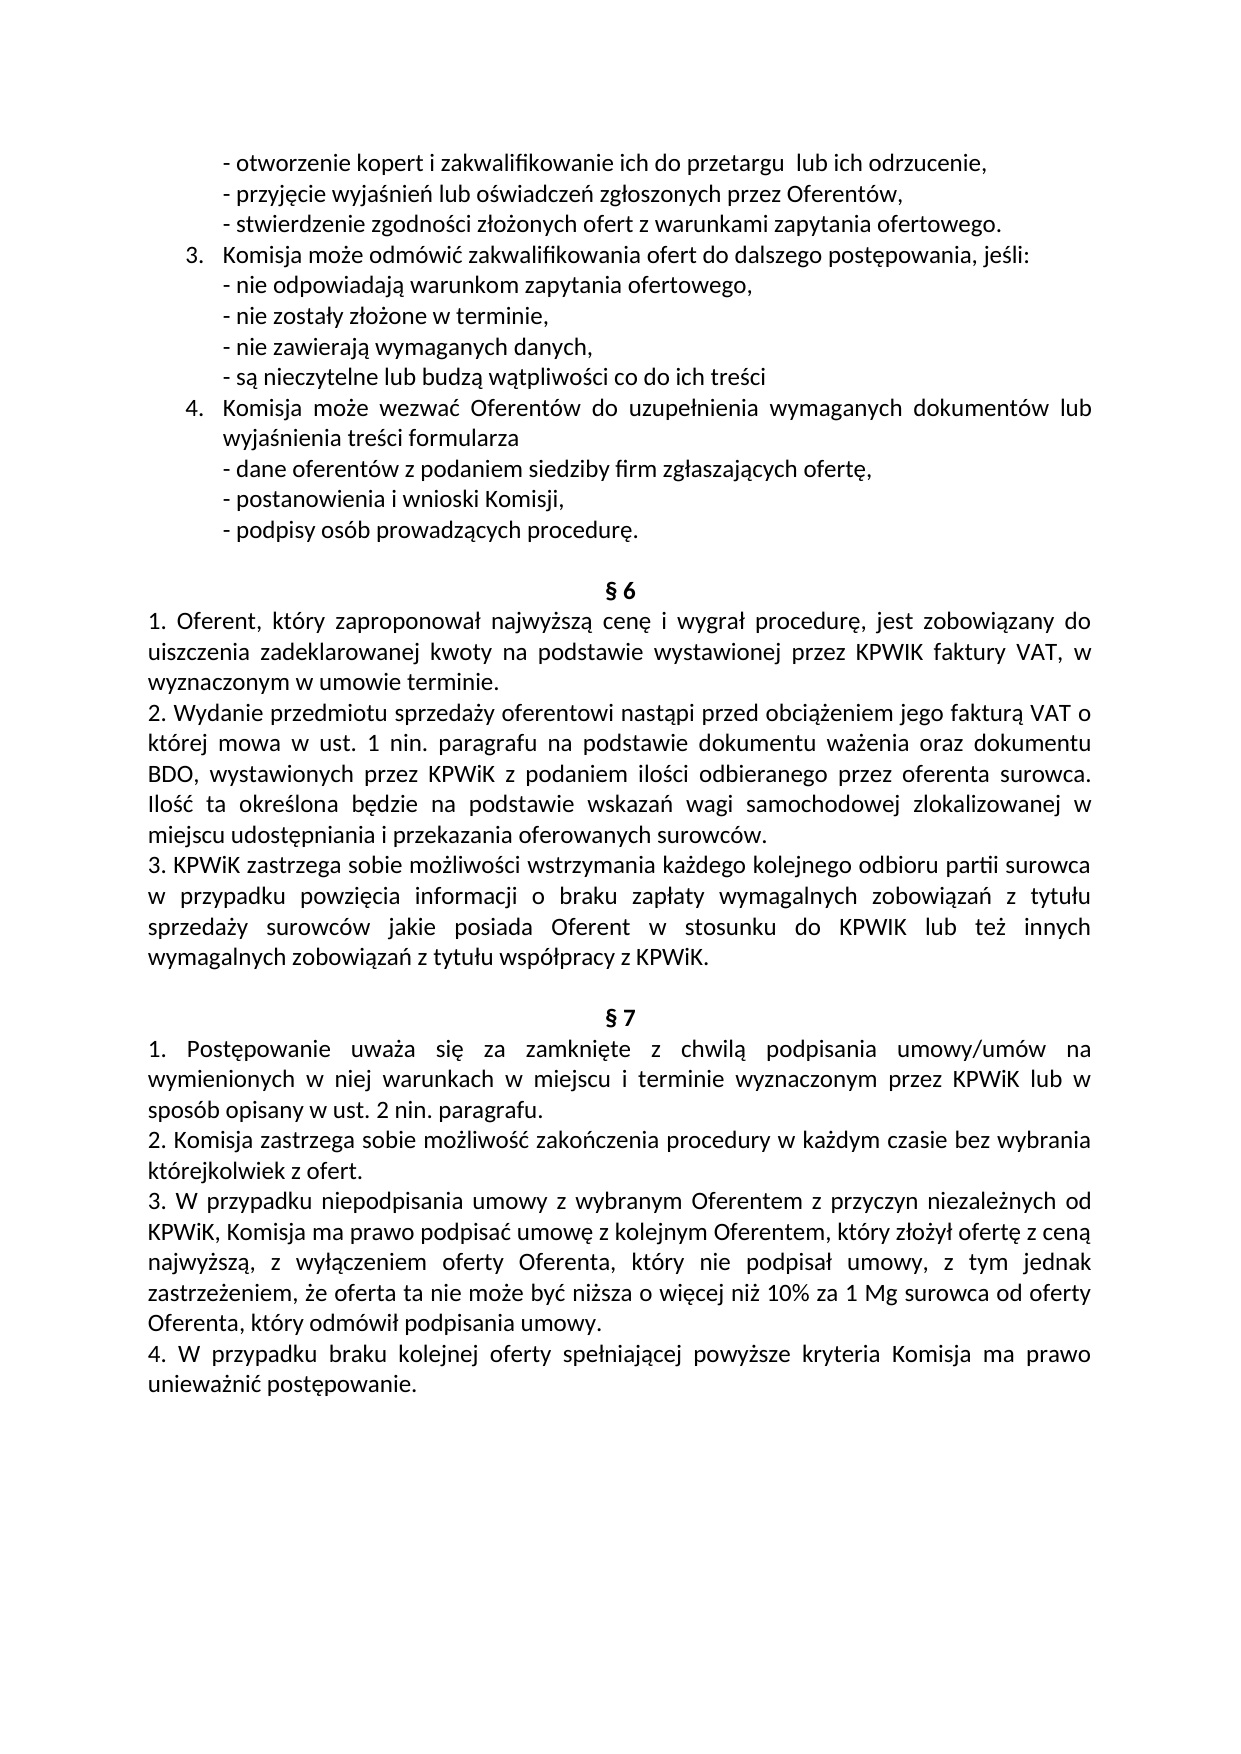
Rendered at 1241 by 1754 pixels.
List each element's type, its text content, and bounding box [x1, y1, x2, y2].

text § 7 [148, 1002, 1093, 1033]
text - otworzenie kopert i zakwalifikowanie ich do przetargu lub ich odrzucenie, [223, 148, 1093, 178]
text 3. KPWiK zastrzega sobie możliwości wstrzymania każdego kolejnego odbioru partii surowca w przypadku powzięcia informacji o braku zapłaty wymagalnych zobowiązań z tytułu sprzedaży surowców jakie posiada Oferent w stosunku do KPWIK lub też innych wymagalnych zobowiązań z tytułu współpracy z KPWiK. [148, 849, 1093, 972]
text - dane oferentów z podaniem siedziby firm zgłaszających ofertę, [223, 453, 1093, 483]
text - nie odpowiadają warunkom zapytania ofertowego, [223, 270, 1093, 300]
text 2. Komisja zastrzega sobie możliwość zakończenia procedury w każdym czasie bez wybrania którejkolwiek z ofert. [148, 1124, 1093, 1185]
text § 6 [148, 575, 1093, 605]
text - są nieczytelne lub budzą wątpliwości co do ich treści [223, 361, 1093, 392]
text - nie zostały złożone w terminie, [223, 300, 1093, 331]
text - postanowienia i wnioski Komisji, [223, 483, 1093, 514]
text 4. W przypadku braku kolejnej oferty spełniającej powyższe kryteria Komisja ma prawo unieważnić postępowanie. [148, 1338, 1093, 1399]
text - przyjęcie wyjaśnień lub oświadczeń zgłoszonych przez Oferentów, [223, 178, 1093, 209]
text - stwierdzenie zgodności złożonych ofert z warunkami zapytania ofertowego. [223, 209, 1093, 239]
text - podpisy osób prowadzących procedurę. [223, 514, 1093, 544]
text 1. Oferent, który zaproponował najwyższą cenę i wygrał procedurę, jest zobowiązany do uiszczenia zadeklarowanej kwoty na podstawie wystawionej przez KPWIK faktury VAT, w wyznaczonym w umowie terminie. [148, 605, 1093, 697]
text 1. Postępowanie uważa się za zamknięte z chwilą podpisania umowy/umów na wymienionych w niej warunkach w miejscu i terminie wyznaczonym przez KPWiK lub w sposób opisany w ust. 2 nin. paragrafu. [148, 1033, 1093, 1124]
list Komisja może wezwać Oferentów do uzupełnienia wymaganych dokumentów lub wyjaśnienia treści formularza [185, 392, 1093, 453]
text 3. W przypadku niepodpisania umowy z wybranym Oferentem z przyczyn niezależnych od KPWiK, Komisja ma prawo podpisać umowę z kolejnym Oferentem, który złożył ofertę z ceną najwyższą, z wyłączeniem oferty Oferenta, który nie podpisał umowy, z tym jednak zastrzeżeniem, że oferta ta nie może być niższa o więcej niż 10% za 1 Mg surowca od oferty Oferenta, który odmówił podpisania umowy. [148, 1185, 1093, 1338]
list Komisja może odmówić zakwalifikowania ofert do dalszego postępowania, jeśli: [185, 239, 1093, 270]
text - nie zawierają wymaganych danych, [223, 331, 1093, 361]
text 2. Wydanie przedmiotu sprzedaży oferentowi nastąpi przed obciążeniem jego fakturą VAT o której mowa w ust. 1 nin. paragrafu na podstawie dokumentu ważenia oraz dokumentu BDO, wystawionych przez KPWiK z podaniem ilości odbieranego przez oferenta surowca. Ilość ta określona będzie na podstawie wskazań wagi samochodowej zlokalizowanej w miejscu udostępniania i przekazania oferowanych surowców. [148, 697, 1093, 849]
